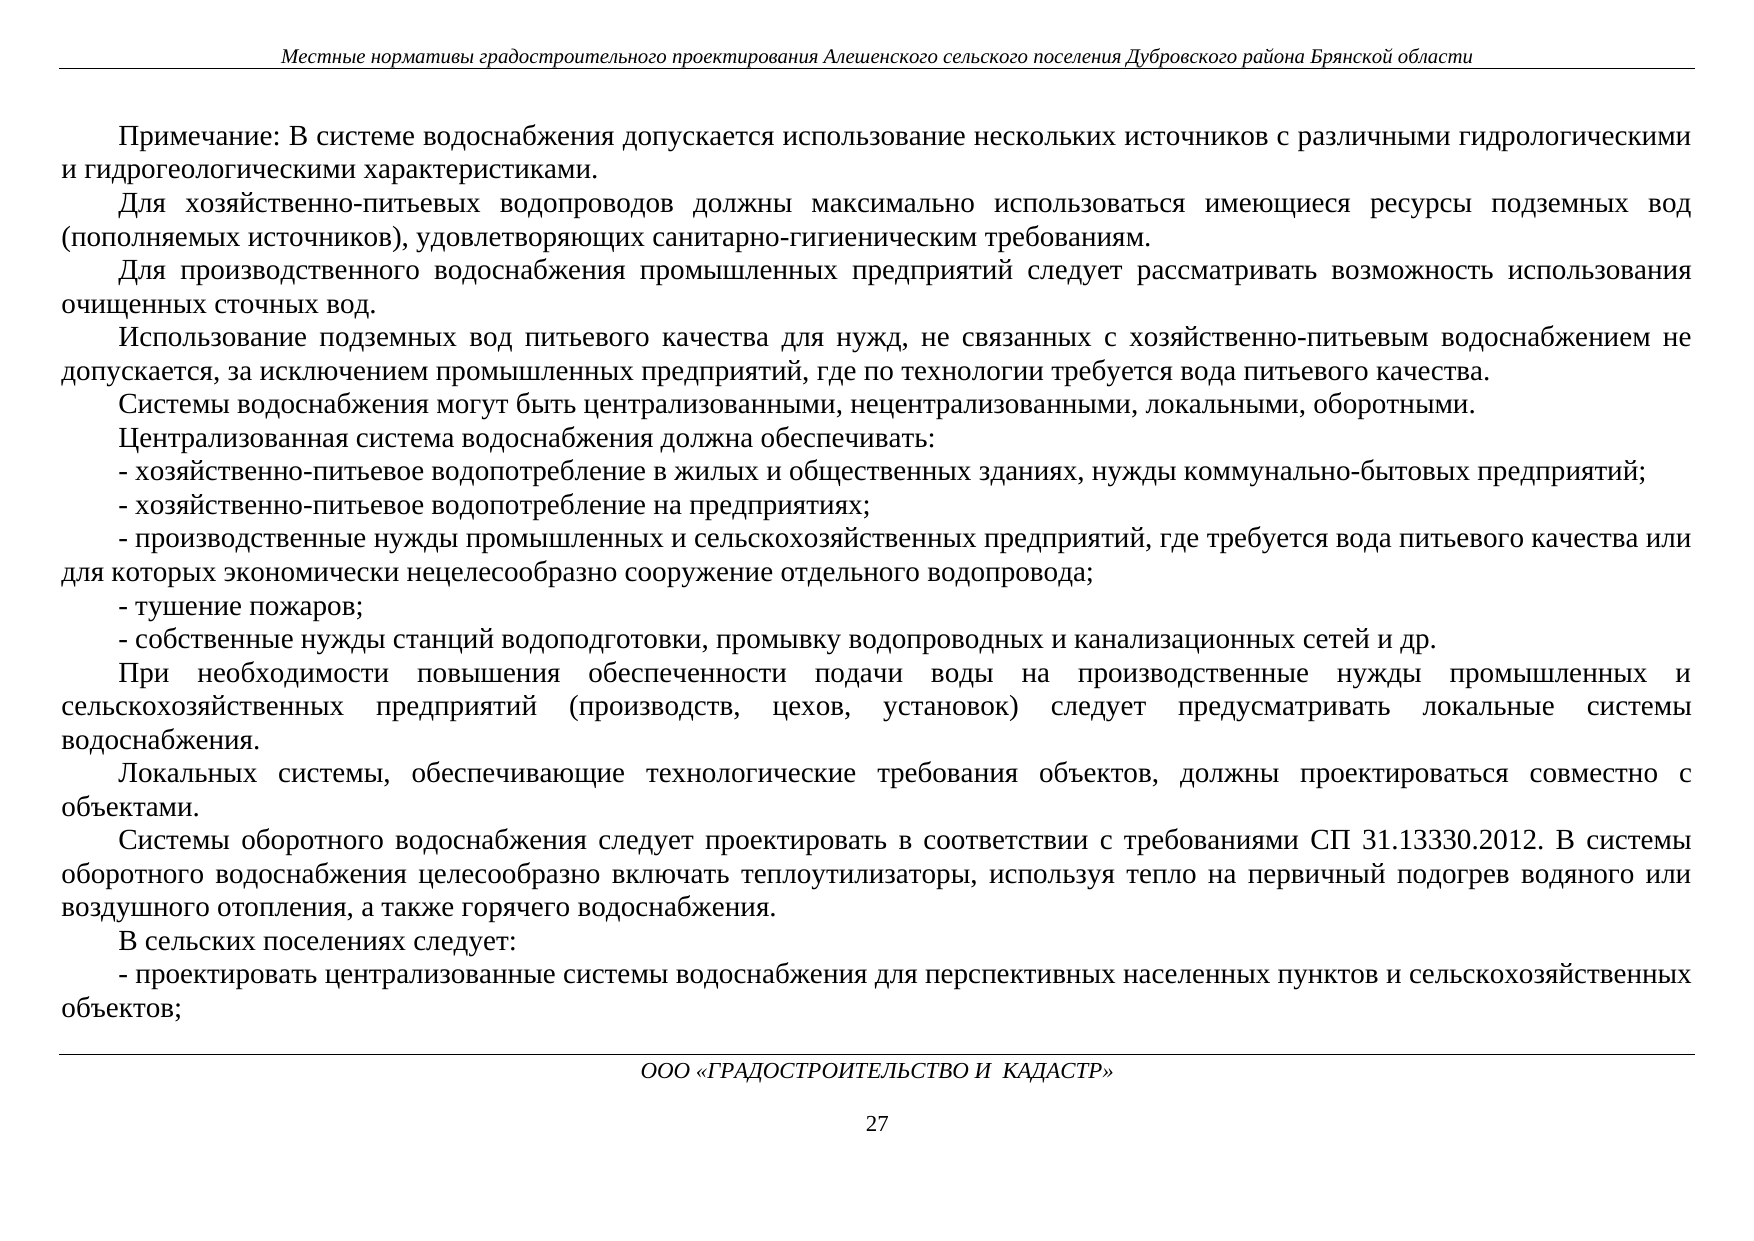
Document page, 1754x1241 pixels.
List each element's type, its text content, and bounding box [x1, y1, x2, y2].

text - собственные нужды станций водоподготовки, промывку водопроводных и канализационных сетей и др. [61, 621, 1693, 655]
text Системы оборотного водоснабжения следует проектировать в соответствии с требованиями СП 31.13330.2012. В системы оборотного водоснабжения целесообразно включать теплоутилизаторы, используя тепло на первичный подогрев водяного или воздушного отопления, а также горячего водоснабжения. [61, 822, 1693, 923]
text - тушение пожаров; [61, 588, 1693, 621]
text - проектировать централизованные системы водоснабжения для перспективных населенных пунктов и сельскохозяйственных объектов; [61, 957, 1693, 1024]
text - хозяйственно-питьевое водопотребление на предприятиях; [61, 487, 1693, 521]
text Для производственного водоснабжения промышленных предприятий следует рассматривать возможность использования очищенных сточных вод. [61, 252, 1693, 319]
text Использование подземных вод питьевого качества для нужд, не связанных с хозяйственно-питьевым водоснабжением не допускается, за исключением промышленных предприятий, где по технологии требуется вода питьевого качества. [61, 319, 1693, 386]
text Примечание: В системе водоснабжения допускается использование нескольких источников с различными гидрологическими и гидрогеологическими характеристиками. [61, 118, 1693, 185]
text - производственные нужды промышленных и сельскохозяйственных предприятий, где требуется вода питьевого качества или для которых экономически нецелесообразно сооружение отдельного водопровода; [61, 521, 1693, 588]
text - хозяйственно-питьевое водопотребление в жилых и общественных зданиях, нужды коммунально-бытовых предприятий; [61, 453, 1693, 487]
text Централизованная система водоснабжения должна обеспечивать: [61, 420, 1693, 453]
text Локальных системы, обеспечивающие технологические требования объектов, должны проектироваться совместно с объектами. [61, 755, 1693, 822]
text Для хозяйственно-питьевых водопроводов должны максимально использоваться имеющиеся ресурсы подземных вод (пополняемых источников), удовлетворяющих санитарно-гигиеническим требованиям. [61, 185, 1693, 252]
text При необходимости повышения обеспеченности подачи воды на производственные нужды промышленных и сельскохозяйственных предприятий (производств, цехов, установок) следует предусматривать локальные системы водоснабжения. [61, 655, 1693, 755]
text В сельских поселениях следует: [61, 923, 1693, 957]
text Системы водоснабжения могут быть централизованными, нецентрализованными, локальными, оборотными. [61, 386, 1693, 420]
